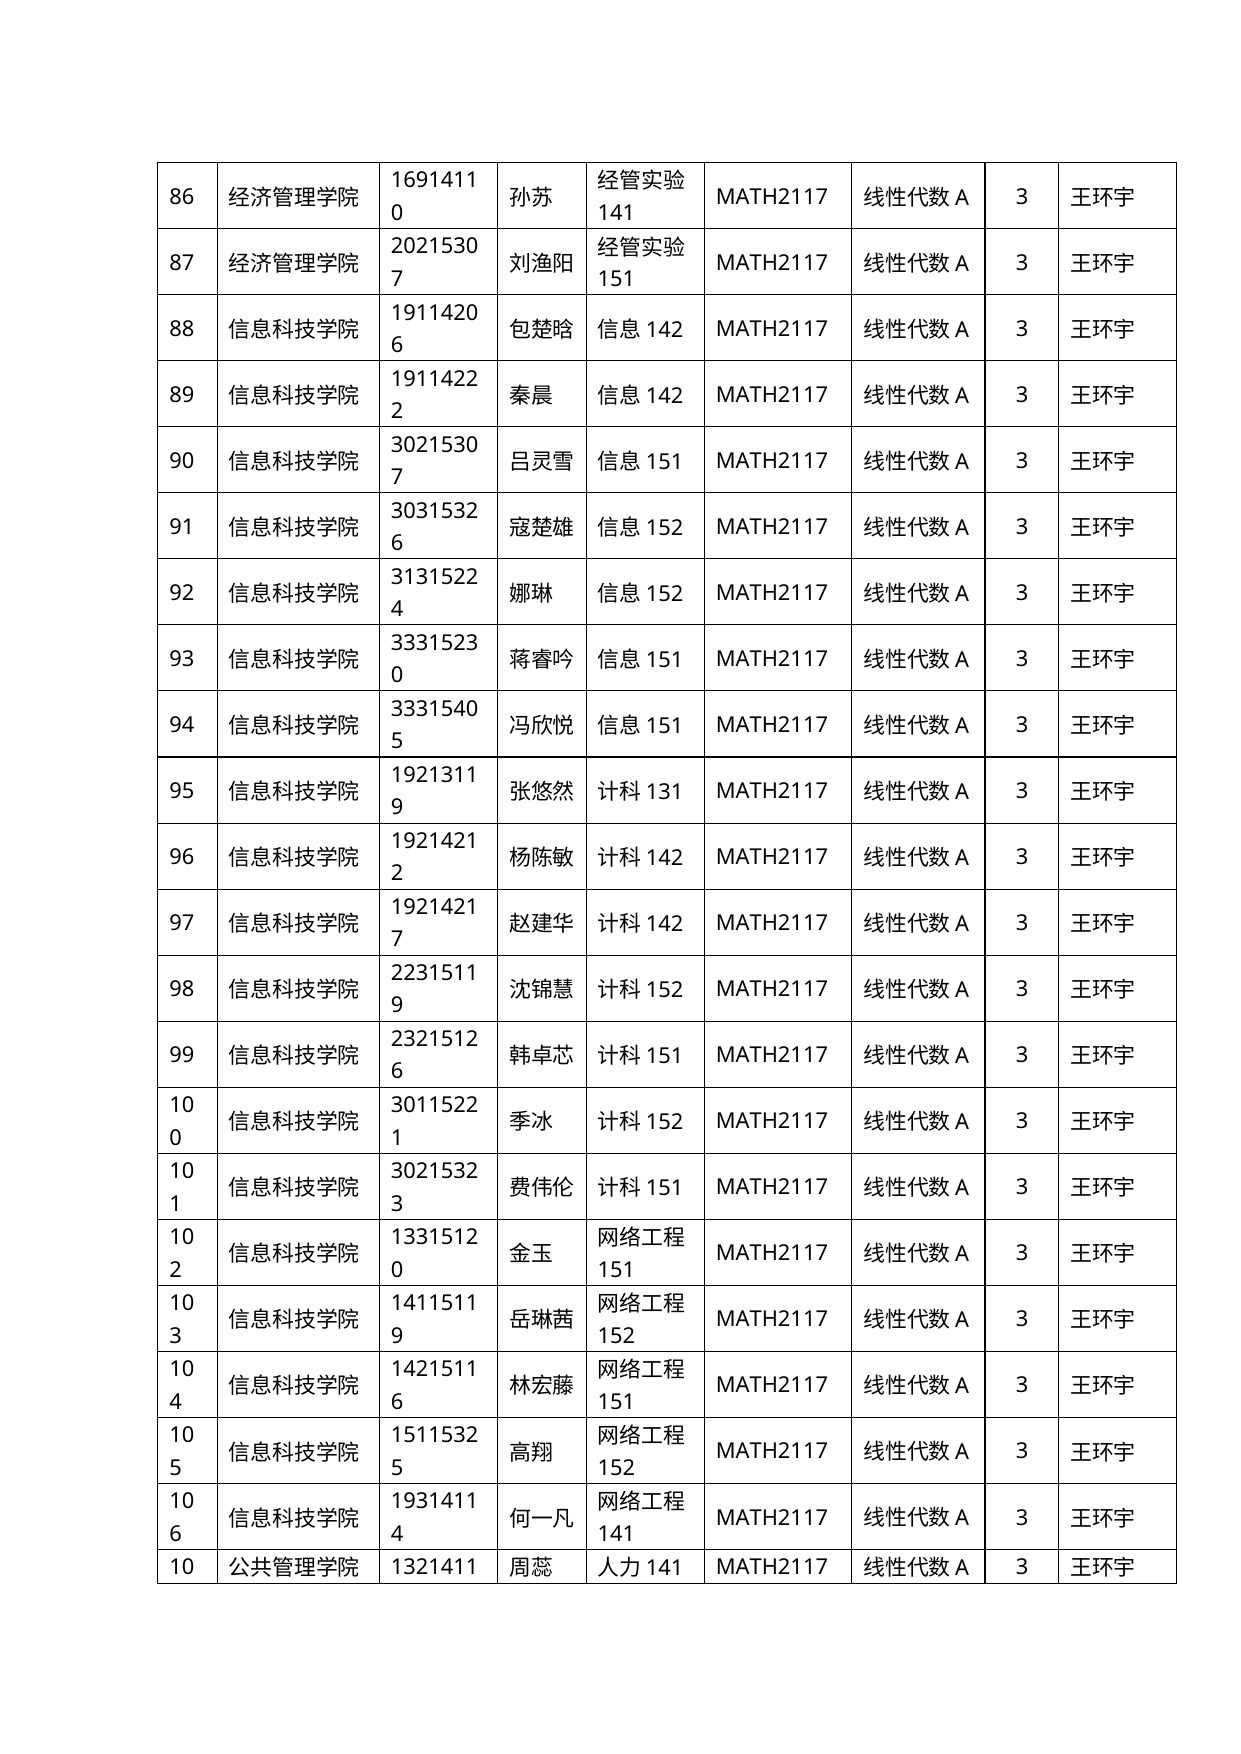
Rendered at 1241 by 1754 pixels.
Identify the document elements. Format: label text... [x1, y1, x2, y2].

table_cell 王环宇 [1059, 559, 1176, 624]
table_cell 3 [986, 1088, 1058, 1153]
table_cell 信息科技学院 [218, 1220, 379, 1285]
table_cell 线性代数A [852, 559, 984, 624]
table_cell 信息科技学院 [218, 1418, 379, 1483]
table_cell 王环宇 [1059, 295, 1176, 360]
table_cell 91 [158, 493, 217, 558]
table_cell 线性代数A [852, 890, 984, 954]
table_cell 线性代数A [852, 1022, 984, 1087]
table_cell 王环宇 [1059, 427, 1176, 492]
table_cell MATH2117 [705, 1220, 851, 1285]
table_cell 信息科技学院 [218, 295, 379, 360]
table_cell 线性代数A [852, 229, 984, 294]
table_cell 106 [158, 1484, 217, 1549]
table_cell MATH2117 [705, 625, 851, 690]
table_cell 人力141 [587, 1550, 704, 1582]
table_cell 张悠然 [498, 758, 586, 822]
table_cell 3 [986, 1022, 1058, 1087]
table_cell 30215307 [380, 427, 497, 492]
table_cell 3 [986, 1352, 1058, 1417]
table_cell 王环宇 [1059, 493, 1176, 558]
table_cell 86 [158, 163, 217, 228]
table_cell 王环宇 [1059, 1286, 1176, 1351]
table_cell 3 [986, 295, 1058, 360]
table_cell 33315230 [380, 625, 497, 690]
table_cell 线性代数A [852, 1418, 984, 1483]
table_cell 线性代数A [852, 956, 984, 1021]
table_cell MATH2117 [705, 691, 851, 756]
table_cell MATH2117 [705, 1418, 851, 1483]
table_cell 经济管理学院 [218, 163, 379, 228]
table_cell 信息151 [587, 625, 704, 690]
table_cell 信息科技学院 [218, 1484, 379, 1549]
table_cell MATH2117 [705, 1484, 851, 1549]
table_cell 13315120 [380, 1220, 497, 1285]
table_cell 信息科技学院 [218, 890, 379, 954]
table_cell 赵建华 [498, 890, 586, 954]
table_cell 计科142 [587, 890, 704, 954]
table_cell 3 [986, 361, 1058, 426]
table_cell 金玉 [498, 1220, 586, 1285]
table_cell MATH2117 [705, 1022, 851, 1087]
table_cell 信息151 [587, 691, 704, 756]
table_cell 王环宇 [1059, 1022, 1176, 1087]
table_cell 信息科技学院 [218, 625, 379, 690]
table_cell 3 [986, 493, 1058, 558]
table_cell 王环宇 [1059, 229, 1176, 294]
table_cell 计科152 [587, 1088, 704, 1153]
table_cell MATH2117 [705, 229, 851, 294]
table_cell 线性代数A [852, 361, 984, 426]
table_cell 15115325 [380, 1418, 497, 1483]
table_cell 13214116 [380, 1550, 497, 1582]
table_cell 93 [158, 625, 217, 690]
table_cell 寇楚雄 [498, 493, 586, 558]
table_cell 92 [158, 559, 217, 624]
table_cell 季冰 [498, 1088, 586, 1153]
table_cell 30215323 [380, 1154, 497, 1219]
table_cell MATH2117 [705, 1286, 851, 1351]
table_cell 线性代数A [852, 493, 984, 558]
table_cell 3 [986, 559, 1058, 624]
table_cell MATH2117 [705, 956, 851, 1021]
table_cell 89 [158, 361, 217, 426]
table_cell 3 [986, 691, 1058, 756]
table_cell 信息151 [587, 427, 704, 492]
table_cell 王环宇 [1059, 1220, 1176, 1285]
table_cell MATH2117 [705, 824, 851, 888]
table_cell 线性代数A [852, 824, 984, 888]
table_cell 3 [986, 824, 1058, 888]
table_cell 线性代数A [852, 758, 984, 822]
table_cell 经管实验141 [587, 163, 704, 228]
table_cell 网络工程141 [587, 1484, 704, 1549]
table_cell 线性代数A [852, 1088, 984, 1153]
table_cell 19213119 [380, 758, 497, 822]
table_cell 线性代数A [852, 1550, 984, 1582]
table_cell 娜琳 [498, 559, 586, 624]
table_cell 计科131 [587, 758, 704, 822]
table_cell 线性代数A [852, 625, 984, 690]
table_cell 信息142 [587, 295, 704, 360]
table_cell 19114222 [380, 361, 497, 426]
table_cell 信息科技学院 [218, 493, 379, 558]
table_cell 网络工程152 [587, 1418, 704, 1483]
table_cell 3 [986, 890, 1058, 954]
table_cell 101 [158, 1154, 217, 1219]
table_cell 信息科技学院 [218, 1352, 379, 1417]
table_cell 秦晨 [498, 361, 586, 426]
table_cell 王环宇 [1059, 1484, 1176, 1549]
table_cell 何一凡 [498, 1484, 586, 1549]
table_cell 19214217 [380, 890, 497, 954]
table_cell 30115221 [380, 1088, 497, 1153]
table_cell 信息科技学院 [218, 691, 379, 756]
table_cell MATH2117 [705, 1352, 851, 1417]
table_cell 公共管理学院 [218, 1550, 379, 1582]
table_cell 104 [158, 1352, 217, 1417]
table_cell 王环宇 [1059, 1418, 1176, 1483]
table_cell 3 [986, 625, 1058, 690]
table_cell MATH2117 [705, 163, 851, 228]
table_cell 王环宇 [1059, 1550, 1176, 1582]
table_cell 韩卓芯 [498, 1022, 586, 1087]
table_cell 计科151 [587, 1154, 704, 1219]
table_cell 19314114 [380, 1484, 497, 1549]
table_cell 33315405 [380, 691, 497, 756]
table_cell 信息科技学院 [218, 1286, 379, 1351]
table_cell MATH2117 [705, 559, 851, 624]
table_cell MATH2117 [705, 1154, 851, 1219]
table_cell 沈锦慧 [498, 956, 586, 1021]
table_cell 王环宇 [1059, 361, 1176, 426]
table_cell 计科142 [587, 824, 704, 888]
table_cell 吕灵雪 [498, 427, 586, 492]
table_cell 94 [158, 691, 217, 756]
table_cell 网络工程151 [587, 1220, 704, 1285]
table_cell MATH2117 [705, 493, 851, 558]
table_cell 信息152 [587, 493, 704, 558]
table_cell 蒋睿吟 [498, 625, 586, 690]
table_cell 信息152 [587, 559, 704, 624]
table_cell MATH2117 [705, 890, 851, 954]
table_cell 3 [986, 1154, 1058, 1219]
table_cell 网络工程152 [587, 1286, 704, 1351]
table_cell 线性代数A [852, 691, 984, 756]
table_cell MATH2117 [705, 1550, 851, 1582]
table_cell MATH2117 [705, 758, 851, 822]
table_cell 线性代数A [852, 1286, 984, 1351]
table_cell 信息科技学院 [218, 824, 379, 888]
table_cell 30315326 [380, 493, 497, 558]
table_cell 王环宇 [1059, 625, 1176, 690]
table_cell 90 [158, 427, 217, 492]
table_cell MATH2117 [705, 361, 851, 426]
table_cell 费伟伦 [498, 1154, 586, 1219]
table_cell 20215307 [380, 229, 497, 294]
table_cell 王环宇 [1059, 824, 1176, 888]
table_cell 王环宇 [1059, 1154, 1176, 1219]
table_cell 23215126 [380, 1022, 497, 1087]
table_cell 95 [158, 758, 217, 822]
table_cell 19214212 [380, 824, 497, 888]
table_cell MATH2117 [705, 427, 851, 492]
table_cell MATH2117 [705, 295, 851, 360]
table_cell 周蕊 [498, 1550, 586, 1582]
table_cell 信息科技学院 [218, 361, 379, 426]
table_cell 105 [158, 1418, 217, 1483]
table_cell 线性代数A [852, 1352, 984, 1417]
table_cell 信息科技学院 [218, 758, 379, 822]
table_cell 王环宇 [1059, 890, 1176, 954]
table_cell 线性代数A [852, 427, 984, 492]
table_cell 信息科技学院 [218, 559, 379, 624]
table_cell 107 [158, 1550, 217, 1582]
table_cell 信息科技学院 [218, 956, 379, 1021]
table_cell 19114206 [380, 295, 497, 360]
table_cell 计科151 [587, 1022, 704, 1087]
table_cell 刘渔阳 [498, 229, 586, 294]
table_cell 信息科技学院 [218, 1088, 379, 1153]
table_cell 87 [158, 229, 217, 294]
table_cell 3 [986, 1220, 1058, 1285]
table_cell 16914110 [380, 163, 497, 228]
table_cell 王环宇 [1059, 1352, 1176, 1417]
table_cell 信息科技学院 [218, 427, 379, 492]
table_cell 3 [986, 1286, 1058, 1351]
table_cell 岳琳茜 [498, 1286, 586, 1351]
table_cell 3 [986, 956, 1058, 1021]
table_cell 3 [986, 1418, 1058, 1483]
table_cell 线性代数A [852, 1220, 984, 1285]
table_cell 王环宇 [1059, 163, 1176, 228]
table_cell 88 [158, 295, 217, 360]
table_cell 3 [986, 1550, 1058, 1582]
table_cell 100 [158, 1088, 217, 1153]
table_cell 102 [158, 1220, 217, 1285]
table_cell 14215116 [380, 1352, 497, 1417]
table_cell 14115119 [380, 1286, 497, 1351]
table_cell 王环宇 [1059, 691, 1176, 756]
table_cell 王环宇 [1059, 1088, 1176, 1153]
table_cell 杨陈敏 [498, 824, 586, 888]
table_cell 3 [986, 229, 1058, 294]
table_cell 线性代数A [852, 1154, 984, 1219]
table_cell 线性代数A [852, 295, 984, 360]
table_cell 3 [986, 1484, 1058, 1549]
table_cell 103 [158, 1286, 217, 1351]
table_cell 高翔 [498, 1418, 586, 1483]
table_cell 王环宇 [1059, 758, 1176, 822]
table_cell 3 [986, 758, 1058, 822]
table_cell 线性代数A [852, 1484, 984, 1549]
table_cell 经济管理学院 [218, 229, 379, 294]
table_cell 计科152 [587, 956, 704, 1021]
table_cell 信息科技学院 [218, 1022, 379, 1087]
table_cell 98 [158, 956, 217, 1021]
table_cell 林宏藤 [498, 1352, 586, 1417]
table_cell 信息科技学院 [218, 1154, 379, 1219]
table_cell 信息142 [587, 361, 704, 426]
table_cell 3 [986, 163, 1058, 228]
table_cell 冯欣悦 [498, 691, 586, 756]
table_cell 97 [158, 890, 217, 954]
table_cell 包楚晗 [498, 295, 586, 360]
table_cell 22315119 [380, 956, 497, 1021]
table_cell 网络工程151 [587, 1352, 704, 1417]
table_cell 线性代数A [852, 163, 984, 228]
table_cell MATH2117 [705, 1088, 851, 1153]
table_cell 96 [158, 824, 217, 888]
table_cell 孙苏 [498, 163, 586, 228]
table_cell 王环宇 [1059, 956, 1176, 1021]
table_cell 经管实验151 [587, 229, 704, 294]
table_cell 3 [986, 427, 1058, 492]
table_cell 99 [158, 1022, 217, 1087]
table_cell 31315224 [380, 559, 497, 624]
